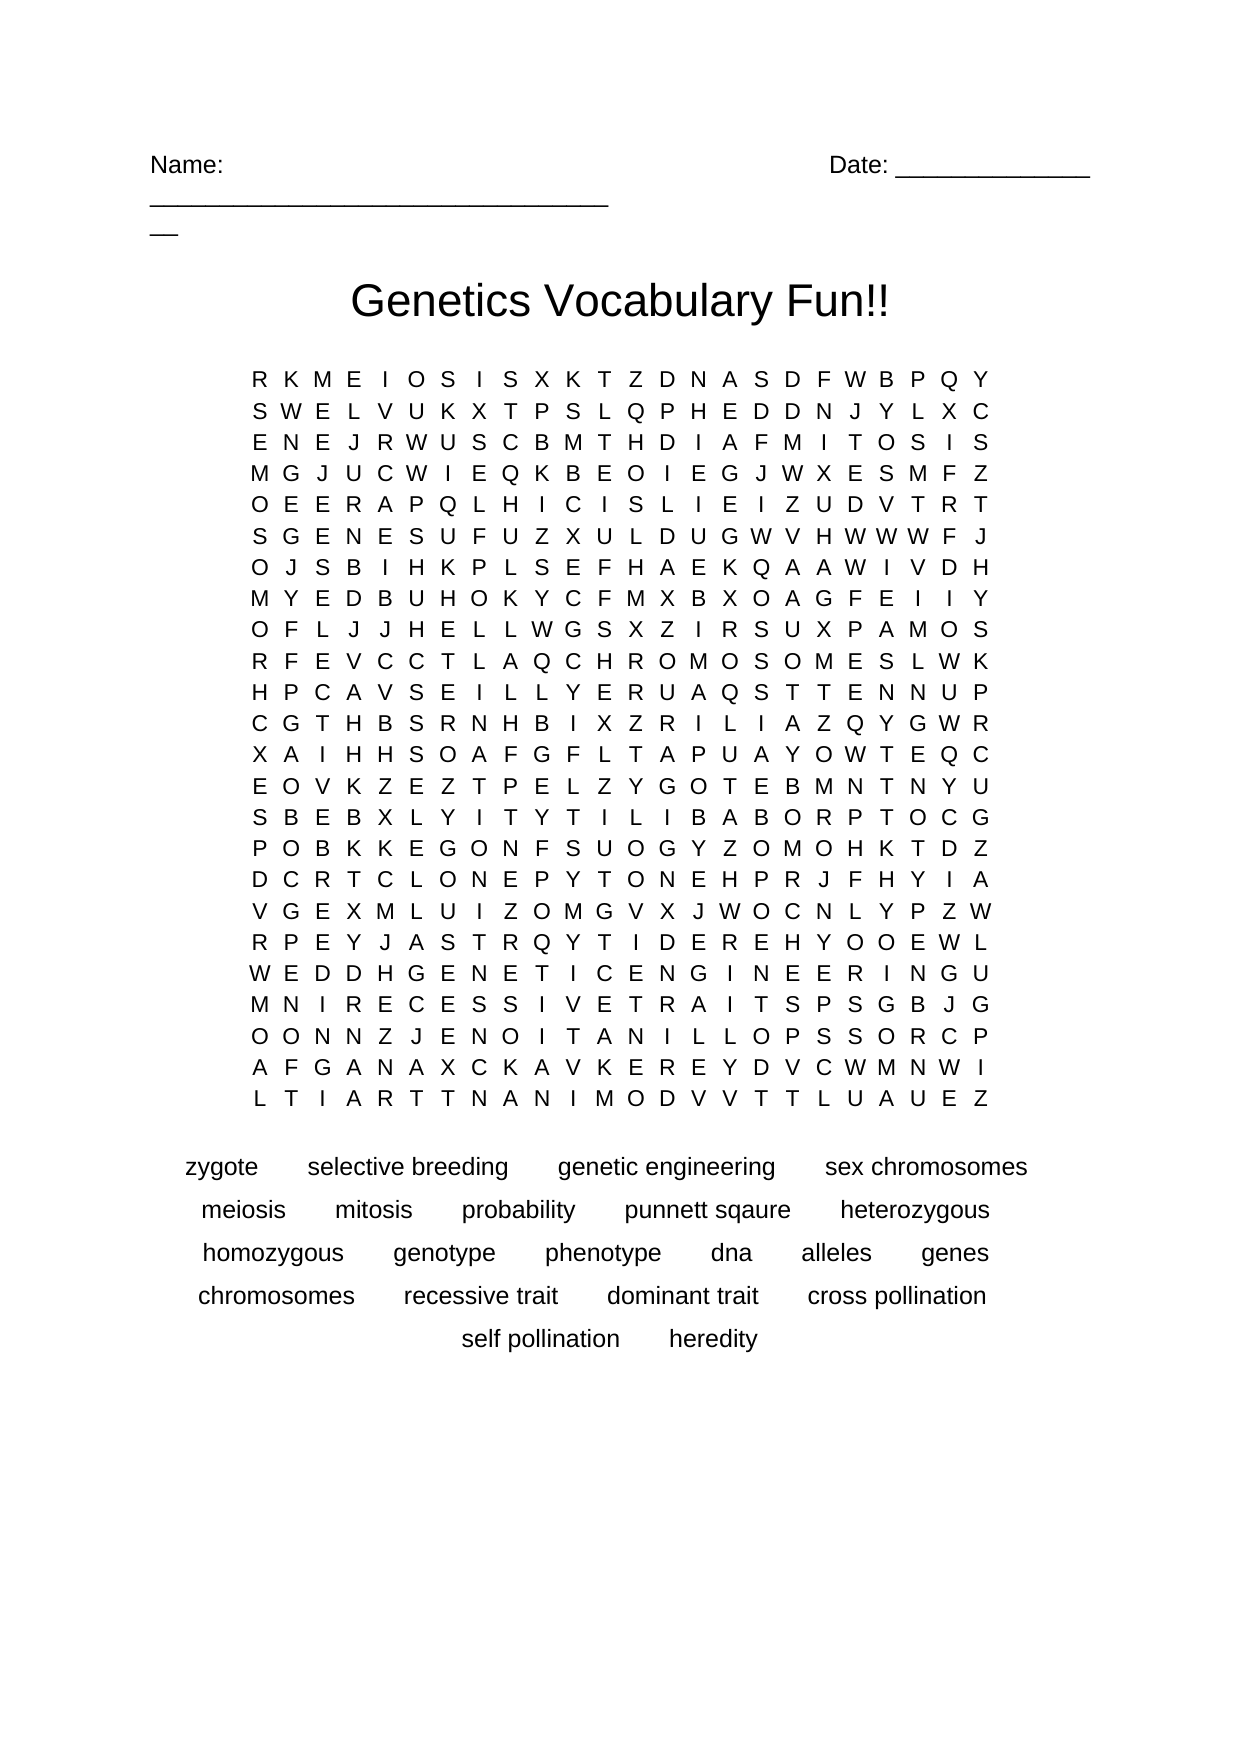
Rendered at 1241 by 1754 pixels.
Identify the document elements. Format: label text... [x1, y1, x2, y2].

table_cell D [934, 833, 965, 864]
table_header T [589, 364, 620, 395]
table_cell I [369, 551, 401, 583]
table_cell W [840, 551, 871, 583]
table_cell P [401, 489, 432, 520]
table_cell Y [808, 926, 839, 958]
table_header M [307, 364, 338, 395]
table_cell O [683, 770, 714, 801]
table_cell I [714, 958, 745, 989]
table_cell M [683, 645, 714, 676]
table_cell Y [777, 739, 808, 770]
table_cell U [777, 614, 808, 645]
table_cell Y [526, 583, 557, 614]
table_cell B [558, 458, 589, 489]
table_cell A [683, 676, 714, 708]
table_cell M [871, 1051, 902, 1083]
table_cell P [651, 395, 683, 426]
table_cell C [934, 801, 965, 833]
table_cell S [464, 426, 495, 458]
table_cell A [526, 1051, 557, 1083]
table_cell E [307, 926, 338, 958]
table_cell S [432, 926, 463, 958]
table_cell B [369, 583, 401, 614]
table_cell P [840, 801, 871, 833]
table_cell O [620, 833, 651, 864]
table_cell J [369, 614, 401, 645]
table_cell Y [526, 801, 557, 833]
table_cell T [589, 426, 620, 458]
table_cell X [651, 895, 683, 926]
table_cell D [777, 395, 808, 426]
table_cell C [965, 395, 996, 426]
table_cell S [495, 989, 526, 1020]
table_cell G [558, 614, 589, 645]
table_cell C [495, 426, 526, 458]
table_cell D [307, 958, 338, 989]
table_cell V [714, 1083, 745, 1114]
table_cell I [745, 489, 777, 520]
table_cell A [338, 1051, 369, 1083]
table_cell F [589, 551, 620, 583]
table_cell G [651, 770, 683, 801]
table_cell K [714, 551, 745, 583]
table_cell O [902, 801, 933, 833]
table_cell E [275, 489, 307, 520]
table_cell H [620, 426, 651, 458]
table_cell T [777, 676, 808, 708]
table_cell J [369, 926, 401, 958]
table_cell S [840, 1020, 871, 1051]
table_cell S [965, 426, 996, 458]
table_cell N [651, 864, 683, 895]
table_cell U [902, 1083, 933, 1114]
table_cell H [432, 583, 463, 614]
table_cell V [369, 395, 401, 426]
table_cell U [965, 958, 996, 989]
table_cell G [275, 520, 307, 551]
table_cell E [307, 489, 338, 520]
table_cell Y [902, 864, 933, 895]
table_cell E [840, 676, 871, 708]
table_cell O [745, 895, 777, 926]
table_cell Y [275, 583, 307, 614]
table_cell C [369, 864, 401, 895]
table_cell E [589, 989, 620, 1020]
table_cell T [620, 739, 651, 770]
table_header Y [965, 364, 996, 395]
table_cell T [871, 801, 902, 833]
table_cell U [934, 676, 965, 708]
table_cell D [651, 426, 683, 458]
table_cell H [777, 926, 808, 958]
table_cell S [840, 989, 871, 1020]
table_cell N [526, 1083, 557, 1114]
table_cell X [934, 395, 965, 426]
table_cell E [432, 1020, 463, 1051]
table_cell J [683, 895, 714, 926]
table_cell I [526, 989, 557, 1020]
table_cell J [338, 426, 369, 458]
table_cell E [526, 770, 557, 801]
table_cell L [651, 489, 683, 520]
table_cell G [934, 958, 965, 989]
table_cell K [871, 833, 902, 864]
table_cell Q [714, 676, 745, 708]
table_cell W [840, 520, 871, 551]
table_cell F [275, 614, 307, 645]
table_cell A [464, 739, 495, 770]
table_cell Q [526, 645, 557, 676]
table_header W [840, 364, 871, 395]
table_cell J [307, 458, 338, 489]
table_cell W [934, 1051, 965, 1083]
table_header Z [620, 364, 651, 395]
table_cell O [432, 739, 463, 770]
table_cell L [495, 551, 526, 583]
table_cell F [275, 645, 307, 676]
table_cell M [777, 426, 808, 458]
table_cell M [902, 614, 933, 645]
table_cell H [840, 833, 871, 864]
table_cell J [401, 1020, 432, 1051]
table_cell R [307, 864, 338, 895]
table_header K [558, 364, 589, 395]
table_cell G [683, 958, 714, 989]
table_cell T [338, 864, 369, 895]
table_cell L [840, 895, 871, 926]
table_cell O [464, 833, 495, 864]
table_cell L [464, 645, 495, 676]
table_cell P [275, 676, 307, 708]
table_cell Y [338, 926, 369, 958]
table_cell O [871, 426, 902, 458]
table_header O [401, 364, 432, 395]
table_cell T [745, 989, 777, 1020]
table_header S [495, 364, 526, 395]
table_cell A [777, 583, 808, 614]
table_cell X [808, 614, 839, 645]
table_cell R [432, 708, 463, 739]
table_cell D [934, 551, 965, 583]
table_cell Q [620, 395, 651, 426]
table_cell O [808, 833, 839, 864]
table_cell U [432, 426, 463, 458]
table_cell O [275, 833, 307, 864]
table_cell E [244, 426, 275, 458]
table_cell X [558, 520, 589, 551]
table_cell W [934, 708, 965, 739]
table_cell B [369, 708, 401, 739]
table_cell J [965, 520, 996, 551]
table_cell E [683, 551, 714, 583]
table_cell U [432, 895, 463, 926]
table_cell W [840, 739, 871, 770]
table_cell O [620, 1083, 651, 1114]
table_cell E [808, 958, 839, 989]
table_cell W [965, 895, 996, 926]
table_cell Y [714, 1051, 745, 1083]
table_cell H [965, 551, 996, 583]
table_cell Z [620, 708, 651, 739]
table_cell U [589, 520, 620, 551]
table_cell L [620, 520, 651, 551]
table_cell J [808, 864, 839, 895]
table_cell F [589, 583, 620, 614]
table_cell Y [558, 676, 589, 708]
table_cell T [464, 770, 495, 801]
table_header X [526, 364, 557, 395]
table_cell D [651, 1083, 683, 1114]
table_cell C [808, 1051, 839, 1083]
table_cell C [369, 458, 401, 489]
table_cell L [683, 1020, 714, 1051]
table_cell E [495, 864, 526, 895]
table_cell E [589, 458, 620, 489]
table_cell A [338, 676, 369, 708]
table_cell I [526, 1020, 557, 1051]
table_cell I [651, 1020, 683, 1051]
table_cell H [495, 489, 526, 520]
table_cell A [651, 739, 683, 770]
table_cell N [871, 676, 902, 708]
table_cell B [683, 583, 714, 614]
table_cell R [338, 489, 369, 520]
table_cell O [526, 895, 557, 926]
table_cell X [620, 614, 651, 645]
table_cell P [902, 895, 933, 926]
table_cell E [840, 645, 871, 676]
table_header S [432, 364, 463, 395]
table_cell N [464, 1020, 495, 1051]
table_cell M [902, 458, 933, 489]
table_cell K [495, 583, 526, 614]
table_cell H [244, 676, 275, 708]
table_cell O [808, 739, 839, 770]
table_cell K [965, 645, 996, 676]
table_cell G [275, 895, 307, 926]
table_cell G [871, 989, 902, 1020]
table_cell O [745, 583, 777, 614]
table_cell Z [777, 489, 808, 520]
table_cell C [401, 645, 432, 676]
table_cell V [244, 895, 275, 926]
table_cell N [902, 958, 933, 989]
table_cell F [840, 583, 871, 614]
table_cell N [275, 989, 307, 1020]
table_cell N [338, 1020, 369, 1051]
table_cell R [620, 645, 651, 676]
table_cell O [244, 614, 275, 645]
table_cell C [934, 1020, 965, 1051]
table_cell R [338, 989, 369, 1020]
table_cell P [464, 551, 495, 583]
table_cell T [558, 801, 589, 833]
table_cell R [934, 489, 965, 520]
table_cell P [965, 676, 996, 708]
table_cell T [558, 1020, 589, 1051]
table_cell U [401, 395, 432, 426]
table_cell S [558, 833, 589, 864]
table_cell D [338, 958, 369, 989]
table_cell N [840, 770, 871, 801]
table_cell S [307, 551, 338, 583]
table_cell T [808, 676, 839, 708]
table_cell S [558, 395, 589, 426]
table_cell A [714, 801, 745, 833]
table_cell I [651, 801, 683, 833]
table_cell N [902, 1051, 933, 1083]
table_cell M [620, 583, 651, 614]
table_cell E [745, 770, 777, 801]
table_cell U [401, 583, 432, 614]
table_cell R [651, 989, 683, 1020]
table_cell P [244, 833, 275, 864]
table_cell H [338, 739, 369, 770]
table_cell I [464, 895, 495, 926]
table_cell A [683, 989, 714, 1020]
table_cell L [338, 395, 369, 426]
title Genetics Vocabulary Fun!! [150, 274, 1090, 326]
table_cell J [934, 989, 965, 1020]
table_cell L [495, 614, 526, 645]
table_header F [808, 364, 839, 395]
table_cell C [307, 676, 338, 708]
table_cell Z [808, 708, 839, 739]
table_cell A [808, 551, 839, 583]
table_cell E [401, 770, 432, 801]
table_cell Z [526, 520, 557, 551]
table_cell W [244, 958, 275, 989]
table_cell U [808, 489, 839, 520]
table_cell H [401, 614, 432, 645]
table_cell X [432, 1051, 463, 1083]
table_cell S [244, 395, 275, 426]
table_cell G [902, 708, 933, 739]
table_header R [244, 364, 275, 395]
table_cell U [589, 833, 620, 864]
table_cell I [902, 583, 933, 614]
table_cell I [683, 489, 714, 520]
table_cell G [275, 708, 307, 739]
table_cell G [275, 458, 307, 489]
table_cell E [745, 926, 777, 958]
table_cell G [401, 958, 432, 989]
table_cell B [275, 801, 307, 833]
table_cell W [777, 458, 808, 489]
table_cell J [745, 458, 777, 489]
table_cell F [275, 1051, 307, 1083]
table_cell K [589, 1051, 620, 1083]
table_cell O [432, 864, 463, 895]
table_cell J [275, 551, 307, 583]
table_cell X [369, 801, 401, 833]
table_cell A [495, 1083, 526, 1114]
table_cell I [589, 801, 620, 833]
table_cell V [683, 1083, 714, 1114]
table_cell A [369, 489, 401, 520]
table_cell R [651, 1051, 683, 1083]
table_cell T [589, 864, 620, 895]
table_cell B [902, 989, 933, 1020]
table_cell Q [745, 551, 777, 583]
table_cell Y [683, 833, 714, 864]
table_cell E [401, 833, 432, 864]
table_cell P [808, 989, 839, 1020]
table_cell E [307, 801, 338, 833]
table_cell H [338, 708, 369, 739]
table_header D [651, 364, 683, 395]
table_cell T [526, 958, 557, 989]
table_cell V [777, 1051, 808, 1083]
table_cell Y [432, 801, 463, 833]
table_cell T [871, 770, 902, 801]
table_cell C [369, 645, 401, 676]
table_cell I [558, 958, 589, 989]
table_cell H [369, 739, 401, 770]
table_cell M [589, 1083, 620, 1114]
table_cell W [934, 645, 965, 676]
table_cell A [871, 1083, 902, 1114]
table_cell P [840, 614, 871, 645]
table_cell E [714, 395, 745, 426]
table_cell T [965, 489, 996, 520]
table_cell N [620, 1020, 651, 1051]
table_cell S [620, 489, 651, 520]
table_cell D [651, 520, 683, 551]
table_cell F [840, 864, 871, 895]
table_cell N [464, 1083, 495, 1114]
table_cell E [683, 458, 714, 489]
table_cell E [307, 395, 338, 426]
table_cell R [369, 1083, 401, 1114]
table_cell R [714, 614, 745, 645]
table_cell A [338, 1083, 369, 1114]
table_cell I [745, 708, 777, 739]
table_cell V [307, 770, 338, 801]
table_cell K [338, 833, 369, 864]
table_cell T [871, 739, 902, 770]
table_cell R [808, 801, 839, 833]
table_cell Y [965, 583, 996, 614]
table_cell O [464, 583, 495, 614]
table_cell E [432, 614, 463, 645]
table_cell M [369, 895, 401, 926]
table_cell O [244, 1020, 275, 1051]
table_cell L [714, 1020, 745, 1051]
table_cell E [683, 1051, 714, 1083]
table_cell M [244, 583, 275, 614]
table_cell D [840, 489, 871, 520]
table_cell B [526, 708, 557, 739]
table_cell X [244, 739, 275, 770]
table_cell V [902, 551, 933, 583]
table_cell A [714, 426, 745, 458]
table_cell E [244, 770, 275, 801]
table_cell T [495, 395, 526, 426]
table_cell O [745, 833, 777, 864]
table_cell R [244, 926, 275, 958]
table_cell X [808, 458, 839, 489]
table_cell L [401, 864, 432, 895]
table_cell P [683, 739, 714, 770]
table_cell S [244, 801, 275, 833]
table_cell E [714, 489, 745, 520]
table_cell X [714, 583, 745, 614]
table_cell N [275, 426, 307, 458]
table_cell I [683, 708, 714, 739]
table_cell E [934, 1083, 965, 1114]
table_cell S [871, 458, 902, 489]
table_cell A [589, 1020, 620, 1051]
table_cell M [244, 989, 275, 1020]
table_cell R [651, 708, 683, 739]
table_cell O [651, 645, 683, 676]
text zygote selective breeding genetic engineering sex chromosomes meiosis mitosis probability punnett sqaure heterozygous homozygous genotype phenotype dna alleles genes chromosomes recessive trait dominant trait cross pollination self pollination heredity [150, 1151, 1090, 1353]
table_cell A [777, 551, 808, 583]
table_cell R [840, 958, 871, 989]
table_cell L [589, 395, 620, 426]
table_header D [777, 364, 808, 395]
table_cell Y [934, 770, 965, 801]
table_cell U [965, 770, 996, 801]
table_cell Z [965, 458, 996, 489]
table_cell A [871, 614, 902, 645]
table_cell A [275, 739, 307, 770]
table_cell O [275, 1020, 307, 1051]
table_header Q [934, 364, 965, 395]
table_cell H [620, 551, 651, 583]
table_cell L [902, 645, 933, 676]
table_cell Y [558, 926, 589, 958]
table_cell C [558, 489, 589, 520]
table_cell S [401, 520, 432, 551]
table_cell L [589, 739, 620, 770]
table_cell R [965, 708, 996, 739]
table_cell L [244, 1083, 275, 1114]
table_cell S [777, 989, 808, 1020]
table_header N [683, 364, 714, 395]
table_cell R [369, 426, 401, 458]
table_cell S [464, 989, 495, 1020]
table_cell Z [965, 1083, 996, 1114]
table_cell O [871, 1020, 902, 1051]
table_cell O [840, 926, 871, 958]
table_cell U [840, 1083, 871, 1114]
table_cell S [244, 520, 275, 551]
table_cell J [338, 614, 369, 645]
table_cell O [244, 551, 275, 583]
table_cell H [683, 395, 714, 426]
table_cell G [714, 458, 745, 489]
table_cell H [871, 864, 902, 895]
table_cell E [683, 926, 714, 958]
table_cell L [558, 770, 589, 801]
table_cell E [620, 1051, 651, 1083]
table_cell V [558, 1051, 589, 1083]
table_cell E [840, 458, 871, 489]
table_cell V [620, 895, 651, 926]
table_cell A [401, 1051, 432, 1083]
table_cell B [777, 770, 808, 801]
table_cell G [307, 1051, 338, 1083]
table_cell W [275, 395, 307, 426]
table_cell S [808, 1020, 839, 1051]
table_cell E [307, 426, 338, 458]
table_cell C [401, 989, 432, 1020]
table_cell I [871, 551, 902, 583]
table_cell I [464, 801, 495, 833]
table_cell U [714, 739, 745, 770]
table_cell W [526, 614, 557, 645]
table_cell L [714, 708, 745, 739]
table_cell C [275, 864, 307, 895]
table_cell Y [620, 770, 651, 801]
table_cell E [432, 676, 463, 708]
table_cell I [714, 989, 745, 1020]
table_cell L [620, 801, 651, 833]
table_cell E [432, 958, 463, 989]
table_cell Z [651, 614, 683, 645]
table_cell M [808, 645, 839, 676]
table_cell H [495, 708, 526, 739]
table_cell Z [934, 895, 965, 926]
table_cell A [495, 645, 526, 676]
table_cell R [244, 645, 275, 676]
table_header E [338, 364, 369, 395]
table_cell P [745, 864, 777, 895]
table_cell W [401, 458, 432, 489]
table_cell C [965, 739, 996, 770]
table_cell L [526, 676, 557, 708]
table_cell W [745, 520, 777, 551]
table_cell V [369, 676, 401, 708]
table_cell E [275, 958, 307, 989]
table_cell N [369, 1051, 401, 1083]
table_cell F [558, 739, 589, 770]
table_cell P [526, 395, 557, 426]
table_cell E [902, 926, 933, 958]
table_cell L [401, 895, 432, 926]
table_cell I [808, 426, 839, 458]
table_cell O [714, 645, 745, 676]
table_cell B [683, 801, 714, 833]
table_cell W [840, 1051, 871, 1083]
table_cell I [307, 989, 338, 1020]
table_cell Z [714, 833, 745, 864]
table_cell B [526, 426, 557, 458]
table_cell V [777, 520, 808, 551]
table_cell S [401, 739, 432, 770]
table_cell D [651, 926, 683, 958]
table_cell E [307, 895, 338, 926]
table_cell S [526, 551, 557, 583]
table_cell C [777, 895, 808, 926]
table_cell U [495, 520, 526, 551]
table_cell Z [369, 1020, 401, 1051]
table_cell Z [432, 770, 463, 801]
table_cell M [244, 458, 275, 489]
table_cell O [620, 458, 651, 489]
table_cell C [589, 958, 620, 989]
table_cell R [902, 1020, 933, 1051]
table_cell T [840, 426, 871, 458]
table_cell R [777, 864, 808, 895]
table_cell U [432, 520, 463, 551]
table_cell C [558, 583, 589, 614]
table_cell T [777, 1083, 808, 1114]
table_cell M [558, 426, 589, 458]
table_cell N [808, 895, 839, 926]
table_cell N [495, 833, 526, 864]
table_cell E [589, 676, 620, 708]
table_cell I [651, 458, 683, 489]
table_header B [871, 364, 902, 395]
table_cell T [432, 645, 463, 676]
table_cell C [558, 645, 589, 676]
table_cell D [338, 583, 369, 614]
table_cell L [902, 395, 933, 426]
table_cell S [871, 645, 902, 676]
table_cell S [965, 614, 996, 645]
table_cell N [651, 958, 683, 989]
table_cell E [307, 583, 338, 614]
table_cell Y [558, 864, 589, 895]
table_cell X [651, 583, 683, 614]
table_cell F [526, 833, 557, 864]
table_cell U [651, 676, 683, 708]
table_cell M [558, 895, 589, 926]
table_cell Z [965, 833, 996, 864]
table_cell O [745, 1020, 777, 1051]
table_cell I [432, 458, 463, 489]
table_cell G [965, 989, 996, 1020]
table_cell K [495, 1051, 526, 1083]
table_cell I [934, 426, 965, 458]
table_cell T [275, 1083, 307, 1114]
table_header I [464, 364, 495, 395]
table_cell E [558, 551, 589, 583]
table_cell O [244, 489, 275, 520]
table_cell G [589, 895, 620, 926]
table_cell E [369, 989, 401, 1020]
table_cell W [714, 895, 745, 926]
table_cell X [338, 895, 369, 926]
table_cell I [683, 614, 714, 645]
table_cell C [244, 708, 275, 739]
table_cell O [495, 1020, 526, 1051]
table_cell O [275, 770, 307, 801]
table_cell Z [495, 895, 526, 926]
table_cell Y [871, 395, 902, 426]
table_cell H [401, 551, 432, 583]
table_cell E [464, 458, 495, 489]
table_cell B [338, 551, 369, 583]
table_cell T [432, 1083, 463, 1114]
table_header K [275, 364, 307, 395]
table_cell I [307, 1083, 338, 1114]
table_header P [902, 364, 933, 395]
table_cell V [558, 989, 589, 1020]
table_cell F [934, 458, 965, 489]
table_cell S [589, 614, 620, 645]
table_cell V [871, 489, 902, 520]
table_cell L [401, 801, 432, 833]
table_cell L [464, 614, 495, 645]
table_cell I [683, 426, 714, 458]
table_cell Z [589, 770, 620, 801]
table_cell V [338, 645, 369, 676]
table_cell E [777, 958, 808, 989]
table_cell E [683, 864, 714, 895]
table_cell O [777, 645, 808, 676]
table_cell E [369, 520, 401, 551]
table_cell K [369, 833, 401, 864]
table_cell S [745, 614, 777, 645]
table_cell I [558, 1083, 589, 1114]
table_cell S [902, 426, 933, 458]
table_cell C [464, 1051, 495, 1083]
table_cell S [745, 645, 777, 676]
table_cell L [464, 489, 495, 520]
table_cell E [495, 958, 526, 989]
table_cell G [432, 833, 463, 864]
table_cell S [401, 676, 432, 708]
table_cell E [307, 645, 338, 676]
table_cell L [495, 676, 526, 708]
table_cell B [307, 833, 338, 864]
table_cell J [840, 395, 871, 426]
table_cell G [714, 520, 745, 551]
table_cell P [965, 1020, 996, 1051]
table_cell E [620, 958, 651, 989]
table_cell N [464, 958, 495, 989]
table_cell T [589, 926, 620, 958]
table_cell L [307, 614, 338, 645]
table_cell O [934, 614, 965, 645]
table_cell P [275, 926, 307, 958]
table_header I [369, 364, 401, 395]
table_cell Y [871, 895, 902, 926]
table_cell A [777, 708, 808, 739]
table_cell G [651, 833, 683, 864]
table_cell U [683, 520, 714, 551]
table_header S [745, 364, 777, 395]
table_cell H [808, 520, 839, 551]
table_cell R [495, 926, 526, 958]
table_cell T [307, 708, 338, 739]
table_header Name: ___________________________________ [150, 150, 620, 274]
table_cell E [307, 520, 338, 551]
table_cell T [401, 1083, 432, 1114]
table_cell W [902, 520, 933, 551]
table_cell T [495, 801, 526, 833]
table_cell N [808, 395, 839, 426]
table_cell L [808, 1083, 839, 1114]
table_cell T [464, 926, 495, 958]
table_cell T [902, 489, 933, 520]
table_cell P [777, 1020, 808, 1051]
table_cell B [745, 801, 777, 833]
table_cell L [965, 926, 996, 958]
table_cell G [965, 801, 996, 833]
table_cell I [620, 926, 651, 958]
table_cell G [526, 739, 557, 770]
table_cell T [714, 770, 745, 801]
table_cell A [745, 739, 777, 770]
table_cell I [965, 1051, 996, 1083]
table_cell M [808, 770, 839, 801]
table_cell I [464, 676, 495, 708]
table_cell I [589, 489, 620, 520]
table_cell T [620, 989, 651, 1020]
table_cell K [338, 770, 369, 801]
table_cell P [526, 864, 557, 895]
table_cell E [871, 583, 902, 614]
table_cell H [714, 864, 745, 895]
table_cell F [745, 426, 777, 458]
table_cell T [902, 833, 933, 864]
table_cell K [432, 395, 463, 426]
table_cell P [495, 770, 526, 801]
table_header A [714, 364, 745, 395]
table_cell E [902, 739, 933, 770]
table_cell I [307, 739, 338, 770]
table_cell Z [369, 770, 401, 801]
table_cell T [745, 1083, 777, 1114]
table_cell S [745, 676, 777, 708]
table_header Date: ______________ [620, 150, 1090, 274]
table_cell W [401, 426, 432, 458]
table_cell I [934, 583, 965, 614]
table_cell B [338, 801, 369, 833]
table_cell A [651, 551, 683, 583]
table_cell I [871, 958, 902, 989]
table_cell N [902, 770, 933, 801]
table_cell O [871, 926, 902, 958]
table_cell H [369, 958, 401, 989]
table_cell E [432, 989, 463, 1020]
table_cell Q [495, 458, 526, 489]
table_cell N [338, 520, 369, 551]
table_cell N [464, 708, 495, 739]
table_cell W [871, 520, 902, 551]
table_cell F [495, 739, 526, 770]
table_cell R [620, 676, 651, 708]
table_cell U [338, 458, 369, 489]
table_cell S [401, 708, 432, 739]
table_cell N [464, 864, 495, 895]
table_cell Q [840, 708, 871, 739]
table_cell O [777, 801, 808, 833]
table_cell N [307, 1020, 338, 1051]
table_cell H [589, 645, 620, 676]
table_cell Y [871, 708, 902, 739]
table_cell M [777, 833, 808, 864]
table_cell Q [432, 489, 463, 520]
table_cell A [965, 864, 996, 895]
table_cell G [808, 583, 839, 614]
table_cell W [934, 926, 965, 958]
table_cell D [244, 864, 275, 895]
table_cell I [934, 864, 965, 895]
table_cell O [620, 864, 651, 895]
table_cell I [558, 708, 589, 739]
table_cell N [902, 676, 933, 708]
table_cell Q [934, 739, 965, 770]
table_cell Q [526, 926, 557, 958]
table_cell X [464, 395, 495, 426]
table_cell D [745, 395, 777, 426]
table_cell A [401, 926, 432, 958]
table_cell I [526, 489, 557, 520]
table_cell N [745, 958, 777, 989]
table_cell X [589, 708, 620, 739]
table_cell A [244, 1051, 275, 1083]
table_cell K [432, 551, 463, 583]
table_cell K [526, 458, 557, 489]
table_cell F [464, 520, 495, 551]
table_cell F [934, 520, 965, 551]
table_cell R [714, 926, 745, 958]
table_cell D [745, 1051, 777, 1083]
